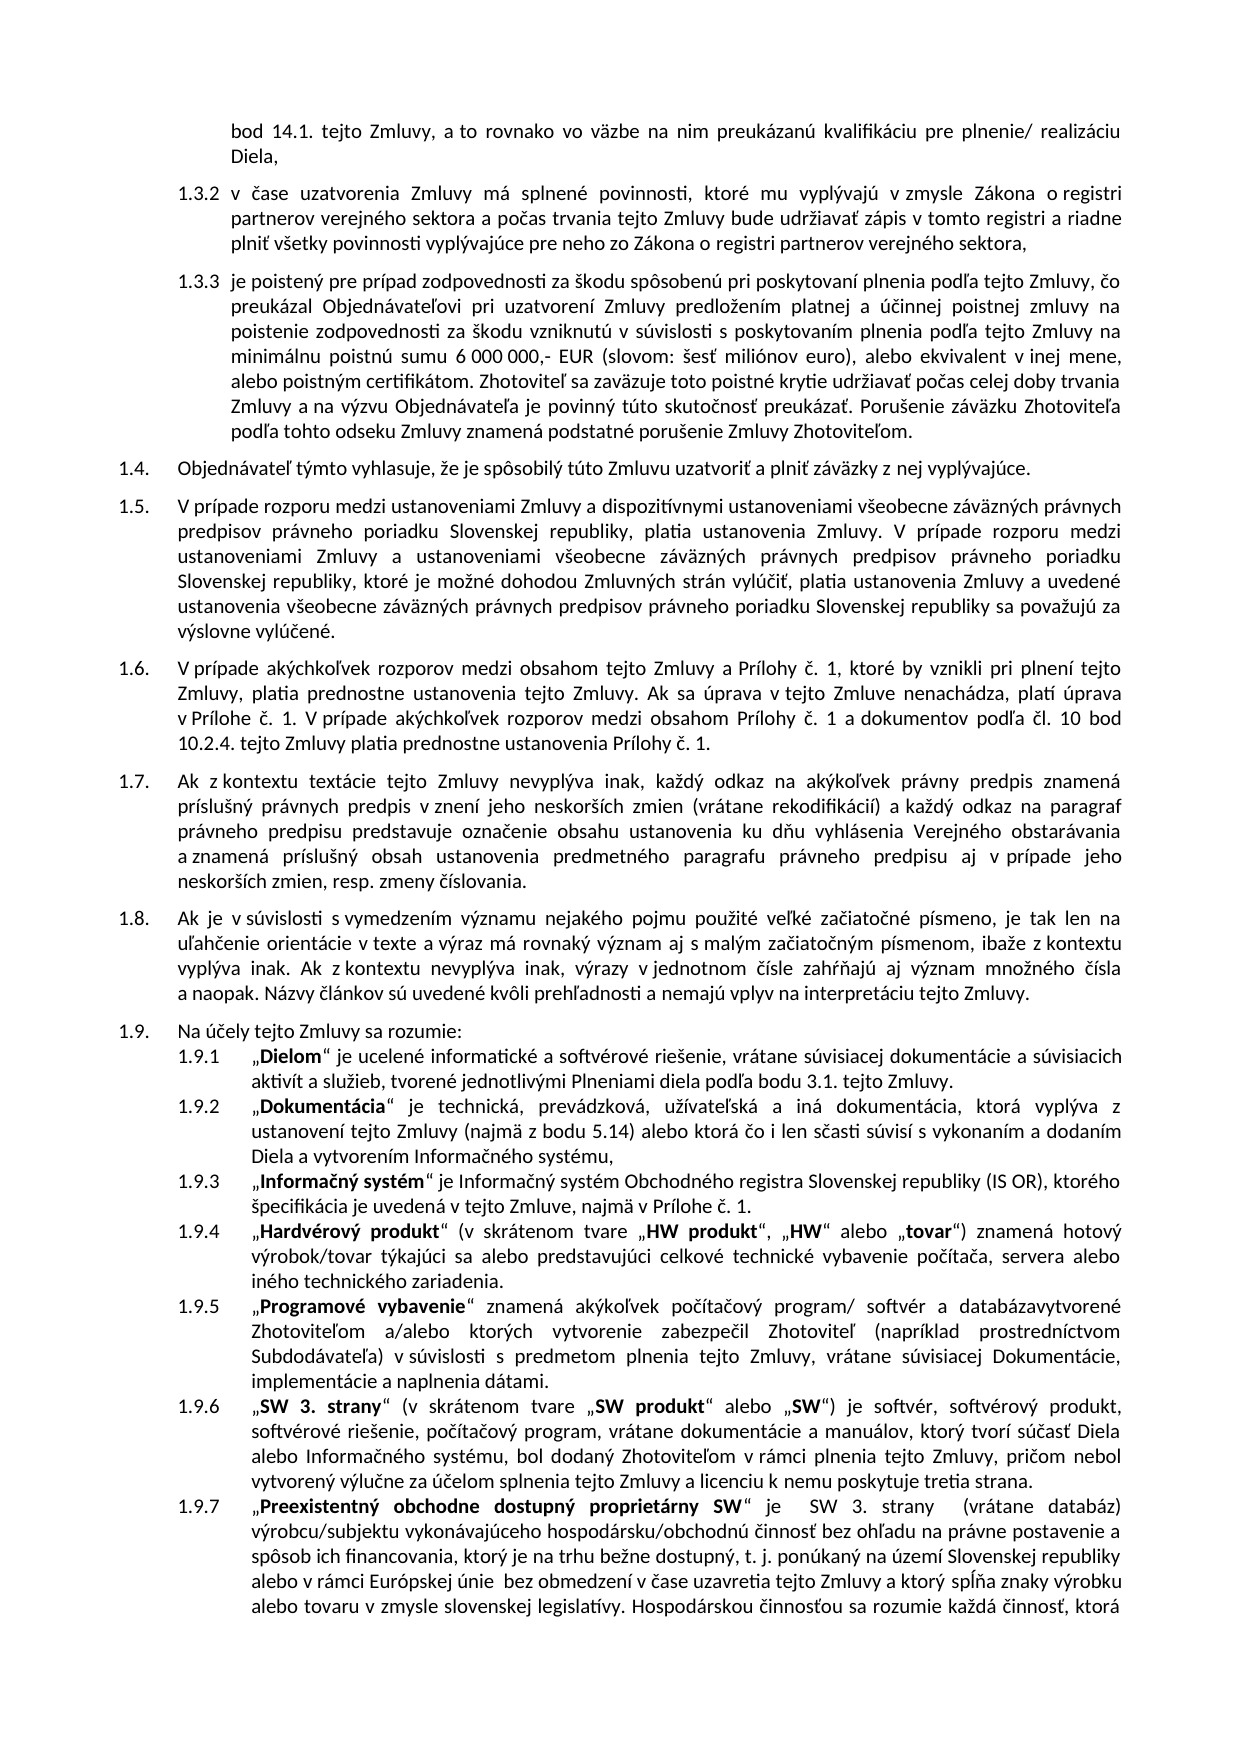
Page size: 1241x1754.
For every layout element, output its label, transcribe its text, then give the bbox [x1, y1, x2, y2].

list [177, 1493, 1122, 1618]
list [177, 118, 1122, 168]
list Objednávateľ týmto vyhlasuje, že je spôsobilý túto Zmluvu uzatvoriť a plniť záväzky z nej vyplývajúce. [118, 456, 1122, 481]
list „Dokumentácia“ je technická, prevádzková, užívateľská a iná dokumentácia, ktorá vyplýva z ustanovení tejto Zmluvy (najmä z bodu 5.14) alebo ktorá čo i len sčasti súvisí s vykonaním a dodaním Diela a vytvorením Informačného systému, [177, 1093, 1122, 1168]
list Na účely tejto Zmluvy sa rozumie: [118, 1018, 1122, 1043]
list „Informačný systém“ je Informačný systém Obchodného registra Slovenskej republiky (IS OR), ktorého špecifikácia je uvedená v tejto Zmluve, najmä v Prílohe č. 1. [177, 1168, 1122, 1218]
list V prípade akýchkoľvek rozporov medzi obsahom tejto Zmluvy a Prílohy č. 1, ktoré by vznikli pri plnení tejto Zmluvy, platia prednostne ustanovenia tejto Zmluvy. Ak sa úprava v tejto Zmluve nenachádza, platí úprava v Prílohe č. 1. V prípade akýchkoľvek rozporov medzi obsahom Prílohy č. 1 a dokumentov podľa čl. 10 bod 10.2.4. tejto Zmluvy platia prednostne ustanovenia Prílohy č. 1. [118, 656, 1122, 756]
list Ak z kontextu textácie tejto Zmluvy nevyplýva inak, každý odkaz na akýkoľvek právny predpis znamená príslušný právnych predpis v znení jeho neskorších zmien (vrátane rekodifikácií) a každý odkaz na paragraf právneho predpisu predstavuje označenie obsahu ustanovenia ku dňu vyhlásenia Verejného obstarávania a znamená príslušný obsah ustanovenia predmetného paragrafu právneho predpisu aj v prípade jeho neskorších zmien, resp. zmeny číslovania. [118, 768, 1122, 893]
list „Dielom“ je ucelené informatické a softvérové riešenie, vrátane súvisiacej dokumentácie a súvisiacich aktivít a služieb, tvorené jednotlivými Plneniami diela podľa bodu 3.1. tejto Zmluvy. [177, 1043, 1122, 1093]
list V prípade rozporu medzi ustanoveniami Zmluvy a dispozitívnymi ustanoveniami všeobecne záväzných právnych predpisov právneho poriadku Slovenskej republiky, platia ustanovenia Zmluvy. V prípade rozporu medzi ustanoveniami Zmluvy a ustanoveniami všeobecne záväzných právnych predpisov právneho poriadku Slovenskej republiky, ktoré je možné dohodou Zmluvných strán vylúčiť, platia ustanovenia Zmluvy a uvedené ustanovenia všeobecne záväzných právnych predpisov právneho poriadku Slovenskej republiky sa považujú za výslovne vylúčené. [118, 493, 1122, 643]
list „Hardvérový produkt“ (v skrátenom tvare „HW produkt“, „HW“ alebo „tovar“) znamená hotový výrobok/tovar týkajúci sa alebo predstavujúci celkové technické vybavenie počítača, servera alebo iného technického zariadenia. [177, 1218, 1122, 1293]
list v čase uzatvorenia Zmluvy má splnené povinnosti, ktoré mu vyplývajú v zmysle Zákona o registri partnerov verejného sektora a počas trvania tejto Zmluvy bude udržiavať zápis v tomto registri a riadne plniť všetky povinnosti vyplývajúce pre neho zo Zákona o registri partnerov verejného sektora, [177, 181, 1122, 256]
list Ak je v súvislosti s vymedzením významu nejakého pojmu použité veľké začiatočné písmeno, je tak len na uľahčenie orientácie v texte a výraz má rovnaký význam aj s malým začiatočným písmenom, ibaže z kontextu vyplýva inak. Ak z kontextu nevyplýva inak, výrazy v jednotnom čísle zahŕňajú aj význam množného čísla a naopak. Názvy článkov sú uvedené kvôli prehľadnosti a nemajú vplyv na interpretáciu tejto Zmluvy. [118, 906, 1122, 1006]
list je poistený pre prípad zodpovednosti za škodu spôsobenú pri poskytovaní plnenia podľa tejto Zmluvy, čo preukázal Objednávateľovi pri uzatvorení Zmluvy predložením platnej a účinnej poistnej zmluvy na poistenie zodpovednosti za škodu vzniknutú v súvislosti s poskytovaním plnenia podľa tejto Zmluvy na minimálnu poistnú sumu 6 000 000,- EUR (slovom: šesť miliónov euro), alebo ekvivalent v inej mene, alebo poistným certifikátom. Zhotoviteľ sa zaväzuje toto poistné krytie udržiavať počas celej doby trvania Zmluvy a na výzvu Objednávateľa je povinný túto skutočnosť preukázať. Porušenie záväzku Zhotoviteľa podľa tohto odseku Zmluvy znamená podstatné porušenie Zmluvy Zhotoviteľom. [177, 268, 1122, 443]
list „SW 3. strany“ (v skrátenom tvare „SW produkt“ alebo „SW“) je softvér, softvérový produkt, softvérové riešenie, počítačový program, vrátane dokumentácie a manuálov, ktorý tvorí súčasť Diela alebo Informačného systému, bol dodaný Zhotoviteľom v rámci plnenia tejto Zmluvy, pričom nebol vytvorený výlučne za účelom splnenia tejto Zmluvy a licenciu k nemu poskytuje tretia strana. [177, 1393, 1122, 1493]
list „Programové vybavenie“ znamená akýkoľvek počítačový program/ softvér a databázavytvorené Zhotoviteľom a/alebo ktorých vytvorenie zabezpečil Zhotoviteľ (napríklad prostredníctvom Subdodávateľa) v súvislosti s predmetom plnenia tejto Zmluvy, vrátane súvisiacej Dokumentácie, implementácie a naplnenia dátami. [177, 1293, 1122, 1393]
